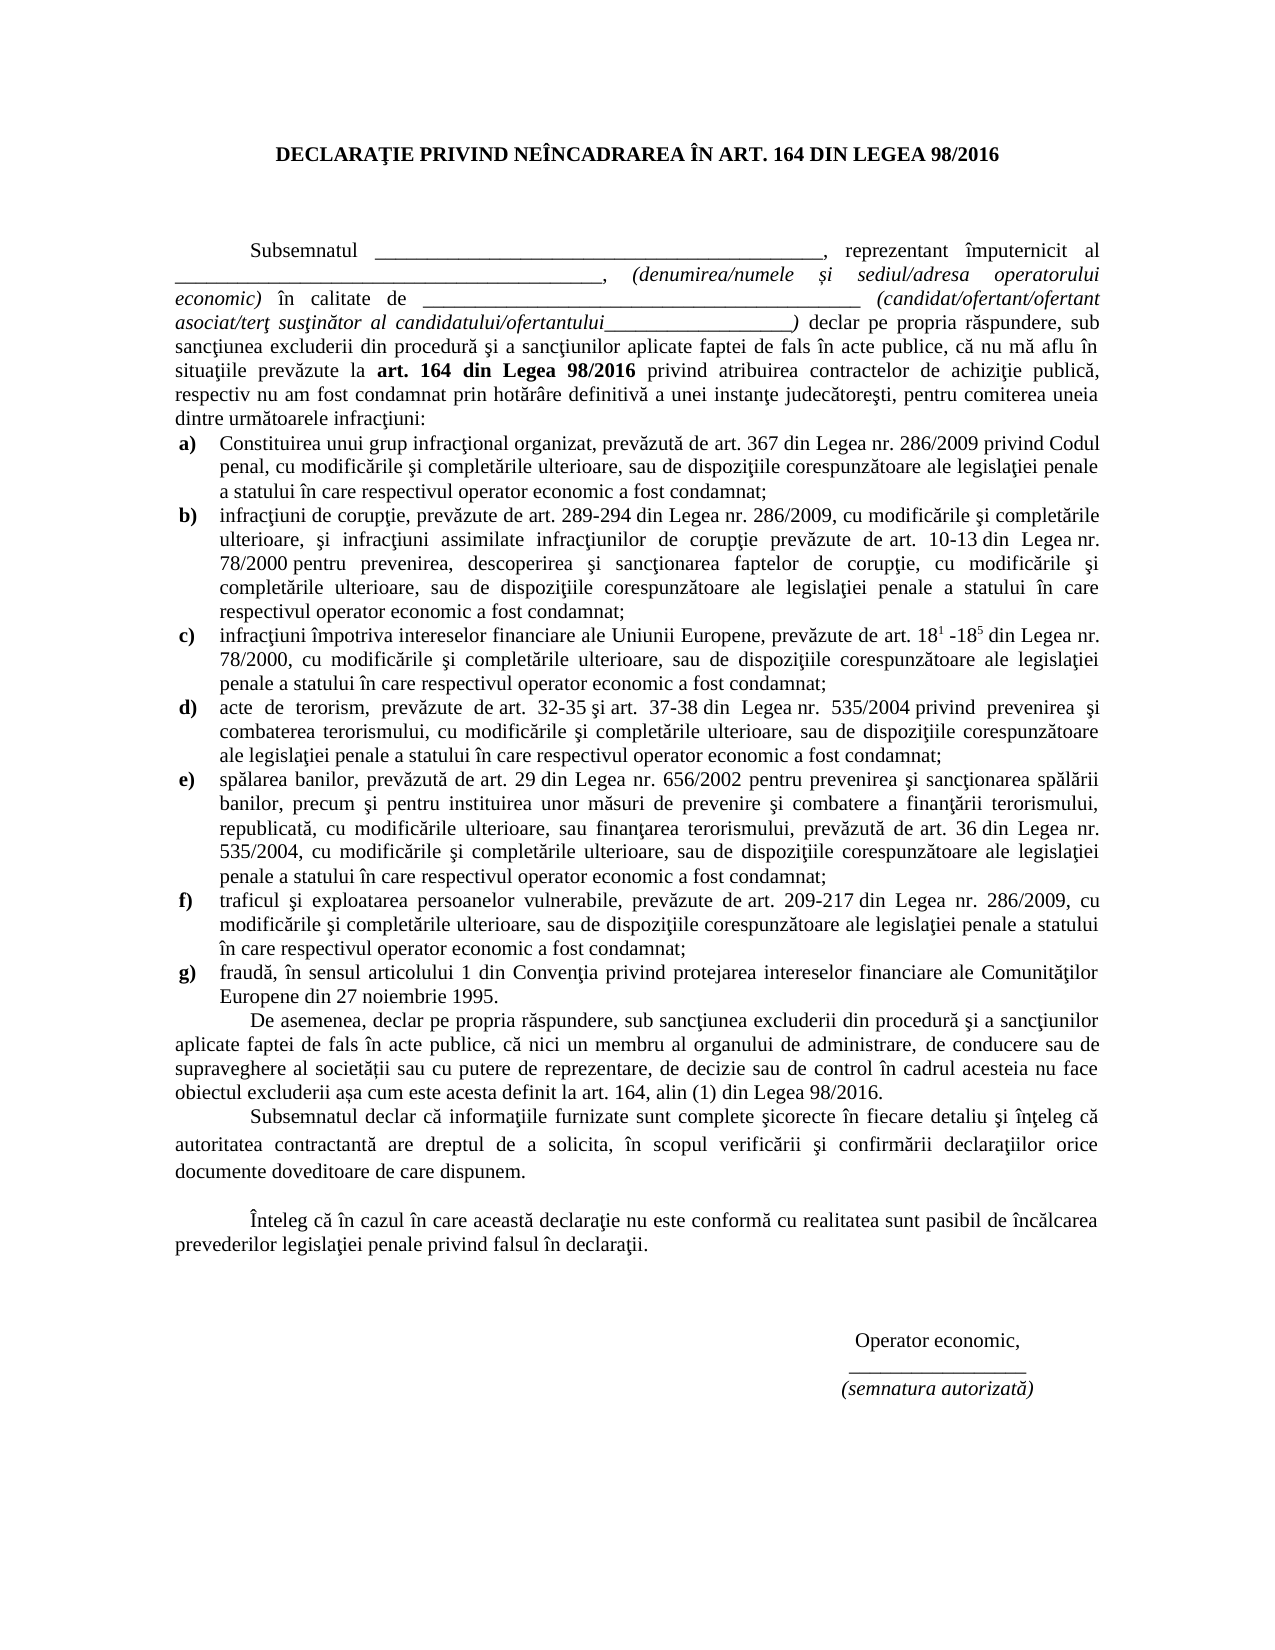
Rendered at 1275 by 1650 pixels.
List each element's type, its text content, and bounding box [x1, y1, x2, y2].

list Constituirea unui grup infracţional organizat, prevăzută de art. 367 din Legea nr. 286/2009 privind Codul penal, cu modificările şi completările ulterioare, sau de dispoziţiile corespunzătoare ale legislaţiei penale a statului în care respectivul operator economic a fost condamnat; [179, 430, 1100, 503]
list infracţiuni de corupţie, prevăzute de art. 289-294 din Legea nr. 286/2009, cu modificările şi completările ulterioare, şi infracţiuni assimilate infracţiunilor de corupţie prevăzute de art. 10-13 din Legea nr. 78/2000 pentru prevenirea, descoperirea şi sancţionarea faptelor de corupţie, cu modificările şi completările ulterioare, sau de dispoziţiile corespunzătoare ale legislaţiei penale a statului în care respectivul operator economic a fost condamnat; [179, 503, 1100, 623]
list spălarea banilor, prevăzută de art. 29 din Legea nr. 656/2002 pentru prevenirea şi sancţionarea spălării banilor, precum şi pentru instituirea unor măsuri de prevenire şi combatere a finanţării terorismului, republicată, cu modificările ulterioare, sau finanţarea terorismului, prevăzută de art. 36 din Legea nr. 535/2004, cu modificările şi completările ulterioare, sau de dispoziţiile corespunzătoare ale legislaţiei penale a statului în care respectivul operator economic a fost condamnat; [179, 767, 1100, 888]
text Subsemnatul ___________________________________________, reprezentant împuternicit al _________________________________________, (denumirea/numele și sediul/adresa operatorului economic) în calitate de __________________________________________ (candidat/ofertant/ofertant asociat/terţ susţinător al candidatului/ofertantului__________________) declar pe propria răspundere, sub sancţiunea excluderii din procedură şi a sancţiunilor aplicate faptei de fals în acte publice, că nu mă aflu în situaţiile prevăzute la art. 164 din Legea 98/2016 privind atribuirea contractelor de achiziţie publică, respectiv nu am fost condamnat prin hotărâre definitivă a unei instanţe judecătoreşti, pentru comiterea uneia dintre următoarele infracţiuni: [175, 238, 1100, 430]
list infracţiuni împotriva intereselor financiare ale Uniunii Europene, prevăzute de art. 181 -185 din Legea nr. 78/2000, cu modificările şi completările ulterioare, sau de dispoziţiile corespunzătoare ale legislaţiei penale a statului în care respectivul operator economic a fost condamnat; [179, 623, 1100, 695]
text (semnatura autorizată) [700, 1376, 1100, 1400]
text Subsemnatul declar că informaţiile furnizate sunt complete şicorecte în fiecare detaliu şi înţeleg că autoritatea contractantă are dreptul de a solicita, în scopul verificării şi confirmării declaraţiilor orice documente doveditoare de care dispunem. [175, 1104, 1100, 1183]
text Operator economic, [700, 1328, 1100, 1352]
text Înteleg că în cazul în care această declaraţie nu este conformă cu realitatea sunt pasibil de încălcarea prevederilor legislaţiei penale privind falsul în declaraţii. [175, 1208, 1100, 1256]
list acte de terorism, prevăzute de art. 32-35 şi art. 37-38 din Legea nr. 535/2004 privind prevenirea şi combaterea terorismului, cu modificările şi completările ulterioare, sau de dispoziţiile corespunzătoare ale legislaţiei penale a statului în care respectivul operator economic a fost condamnat; [179, 695, 1100, 767]
text DECLARAŢIE PRIVIND NEÎNCADRAREA ÎN ART. 164 DIN LEGEA 98/2016 [175, 142, 1100, 166]
list traficul şi exploatarea persoanelor vulnerabile, prevăzute de art. 209-217 din Legea nr. 286/2009, cu modificările şi completările ulterioare, sau de dispoziţiile corespunzătoare ale legislaţiei penale a statului în care respectivul operator economic a fost condamnat; [179, 888, 1100, 960]
text De asemenea, declar pe propria răspundere, sub sancţiunea excluderii din procedură şi a sancţiunilor aplicate faptei de fals în acte publice, că nici un membru al organului de administrare, de conducere sau de supraveghere al societății sau cu putere de reprezentare, de decizie sau de control în cadrul acesteia nu face obiectul excluderii așa cum este acesta definit la art. 164, alin (1) din Legea 98/2016. [175, 1008, 1100, 1104]
text _________________ [700, 1352, 1100, 1376]
list fraudă, în sensul articolului 1 din Convenţia privind protejarea intereselor financiare ale Comunităţilor Europene din 27 noiembrie 1995. [179, 960, 1100, 1008]
